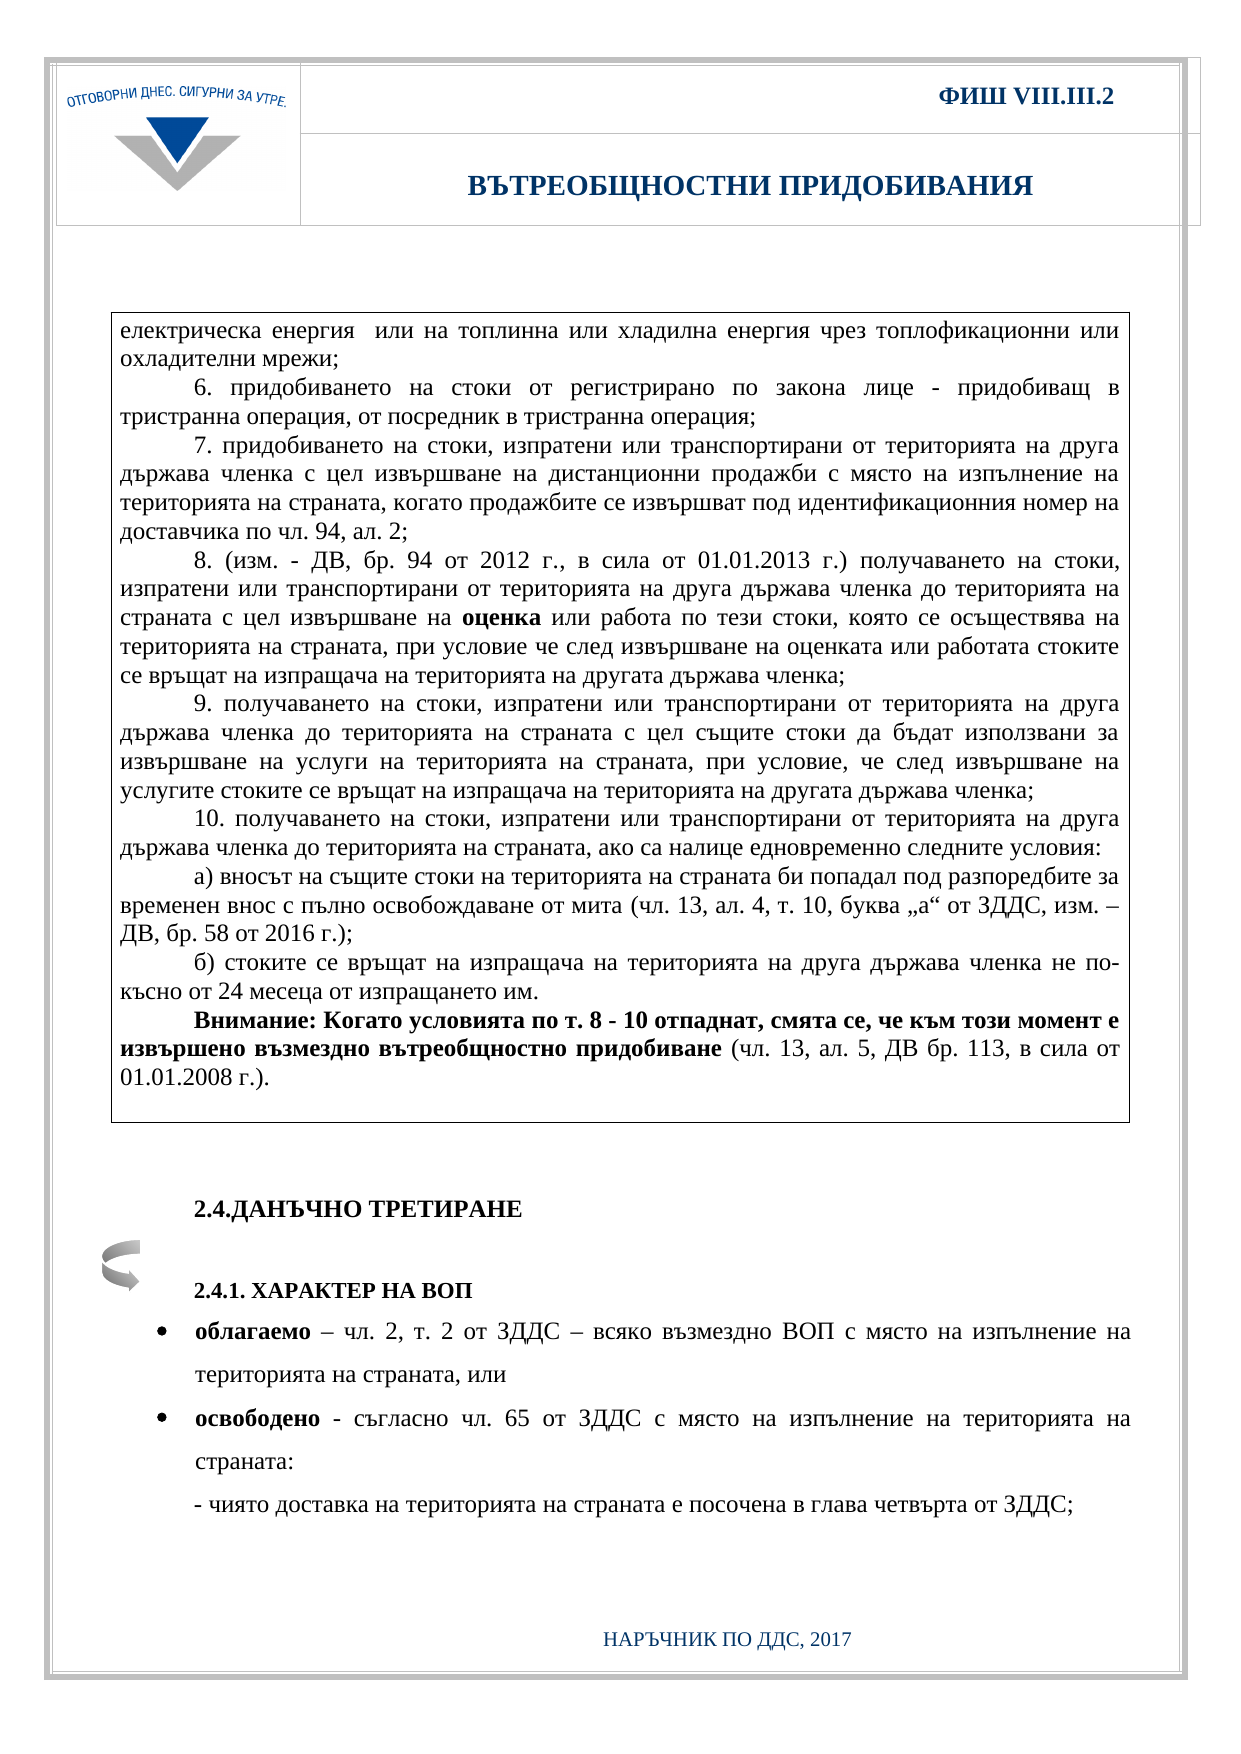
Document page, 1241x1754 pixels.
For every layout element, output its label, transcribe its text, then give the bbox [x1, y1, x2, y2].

text 7. придобиването на стоки, изпратени или транспортирани от територията на друга държава членка с цел извършване на дистанционни продажби с място на изпълнение на територията на страната, когато продажбите се извършват под идентификационния номер на доставчика по чл. 94, ал. 2; [120, 430, 1120, 545]
text 2.4.ДАНЪЧНО ТРЕТИРАНЕ [120, 1194, 1132, 1223]
list облагаемо – чл. 2, т. 2 от ЗДДС – всяко възмездно ВОП с място на изпълнение на територията на страната, или [157, 1316, 1132, 1388]
text 6. придобиването на стоки от регистрирано по закона лице - придобиващ в тристранна операция, от посредник в тристранна операция; [120, 372, 1120, 430]
picture [67, 86, 286, 191]
text 10. получаването на стоки, изпратени или транспортирани от територията на друга държава членка до територията на страната, ако са налице едновременно следните условия: [120, 803, 1120, 861]
text Внимание: Когато условията по т. 8 - 10 отпаднат, смята се, че към този момент е извършено възмездно вътреобщностно придобиване (чл. 13, ал. 5, ДВ бр. 113, в сила от 01.01.2008 г.). [120, 1005, 1120, 1091]
text б) стоките се връщат на изпращача на територията на друга държава членка не по-късно от 24 месеца от изпращането им. [120, 947, 1120, 1005]
text 2.4.1. ХАРАКТЕР НА ВОП [120, 1277, 1132, 1303]
text 9. получаването на стоки, изпратени или транспортирани от територията на друга държава членка до територията на страната с цел същите стоки да бъдат използвани за извършване на услуги на територията на страната, при условие, че след извършване на услугите стоките се връщат на изпращача на територията на другата държава членка; [120, 688, 1120, 803]
text а) вносът на същите стоки на територията на страната би попадал под разпоредбите за временен внос с пълно освобождаване от мита (чл. 13, ал. 4, т. 10, буква „а“ от ЗДДС, изм. – ДВ, бр. 58 от 2016 г.); [120, 861, 1120, 947]
text - чиято доставка на територията на страната е посочена в глава четвърта от ЗДДС; [120, 1489, 1132, 1518]
text 8. (изм. - ДВ, бр. 94 от 2012 г., в сила от 01.01.2013 г.) получаването на стоки, изпратени или транспортирани от територията на друга държава членка до територията на страната с цел извършване на оценка или работа по тези стоки, която се осъществява на територията на страната, при условие че след извършване на оценката или работата стоките се връщат на изпращача на територията на другата държава членка; [120, 545, 1120, 688]
list освободено - съгласно чл. 65 от ЗДДС с място на изпълнение на територията на страната: [157, 1403, 1132, 1474]
